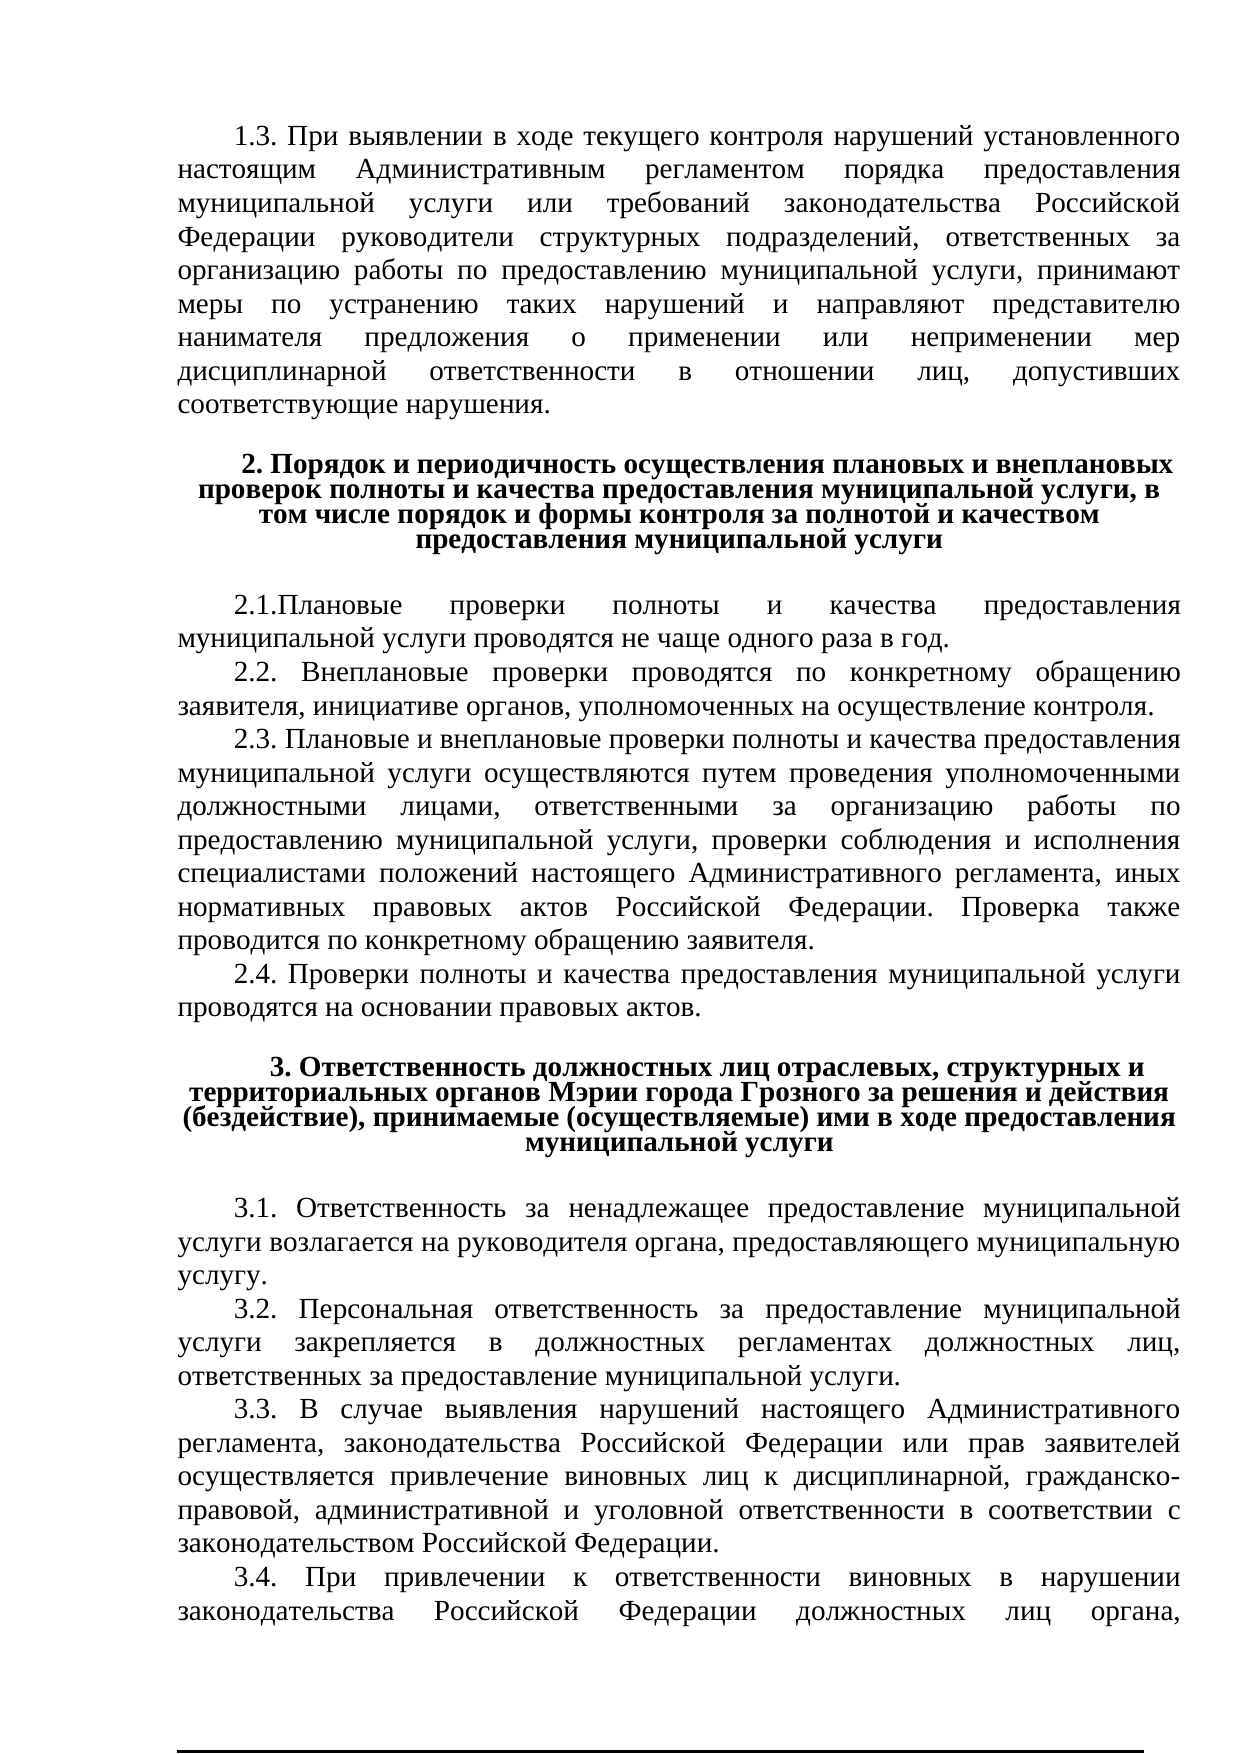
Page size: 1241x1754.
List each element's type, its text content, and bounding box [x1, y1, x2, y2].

text 3. Ответственность должностных лиц отраслевых, структурных и территориальных органов Мэрии города Грозного за решения и действия (бездействие), принимаемые (осуществляемые) ими в ходе предоставления муниципальной услуги [177, 1057, 1181, 1157]
text 2.4. Проверки полноты и качества предоставления муниципальной услуги проводятся на основании правовых актов. [177, 956, 1181, 1023]
text 2. Порядок и периодичность осуществления плановых и внеплановых проверок полноты и качества предоставления муниципальной услуги, в том числе порядок и формы контроля за полнотой и качеством предоставления муниципальной услуги [177, 453, 1181, 553]
text 1.3. При выявлении в ходе текущего контроля нарушений установленного настоящим Административным регламентом порядка предоставления муниципальной услуги или требований законодательства Российской Федерации руководители структурных подразделений, ответственных за организацию работы по предоставлению муниципальной услуги, принимают меры по устранению таких нарушений и направляют представителю нанимателя предложения о применении или неприменении мер дисциплинарной ответственности в отношении лиц, допустивших соответствующие нарушения. [177, 118, 1181, 420]
text 2.1.Плановые проверки полноты и качества предоставления муниципальной услуги проводятся не чаще одного раза в год. [177, 587, 1181, 654]
text 3.3. В случае выявления нарушений настоящего Административного регламента, законодательства Российской Федерации или прав заявителей осуществляется привлечение виновных лиц к дисциплинарной, гражданско-правовой, административной и уголовной ответственности в соответствии с законодательством Российской Федерации. [177, 1391, 1181, 1559]
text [177, 1559, 1181, 1626]
text 3.2. Персональная ответственность за предоставление муниципальной услуги закрепляется в должностных регламентах должностных лиц, ответственных за предоставление муниципальной услуги. [177, 1291, 1181, 1391]
text 3.1. Ответственность за ненадлежащее предоставление муниципальной услуги возлагается на руководителя органа, предоставляющего муниципальную услугу. [177, 1190, 1181, 1291]
text 2.2. Внеплановые проверки проводятся по конкретному обращению заявителя, инициативе органов, уполномоченных на осуществление контроля. [177, 654, 1181, 721]
text 2.3. Плановые и внеплановые проверки полноты и качества предоставления муниципальной услуги осуществляются путем проведения уполномоченными должностными лицами, ответственными за организацию работы по предоставлению муниципальной услуги, проверки соблюдения и исполнения специалистами положений настоящего Административного регламента, иных нормативных правовых актов Российской Федерации. Проверка также проводится по конкретному обращению заявителя. [177, 721, 1181, 956]
